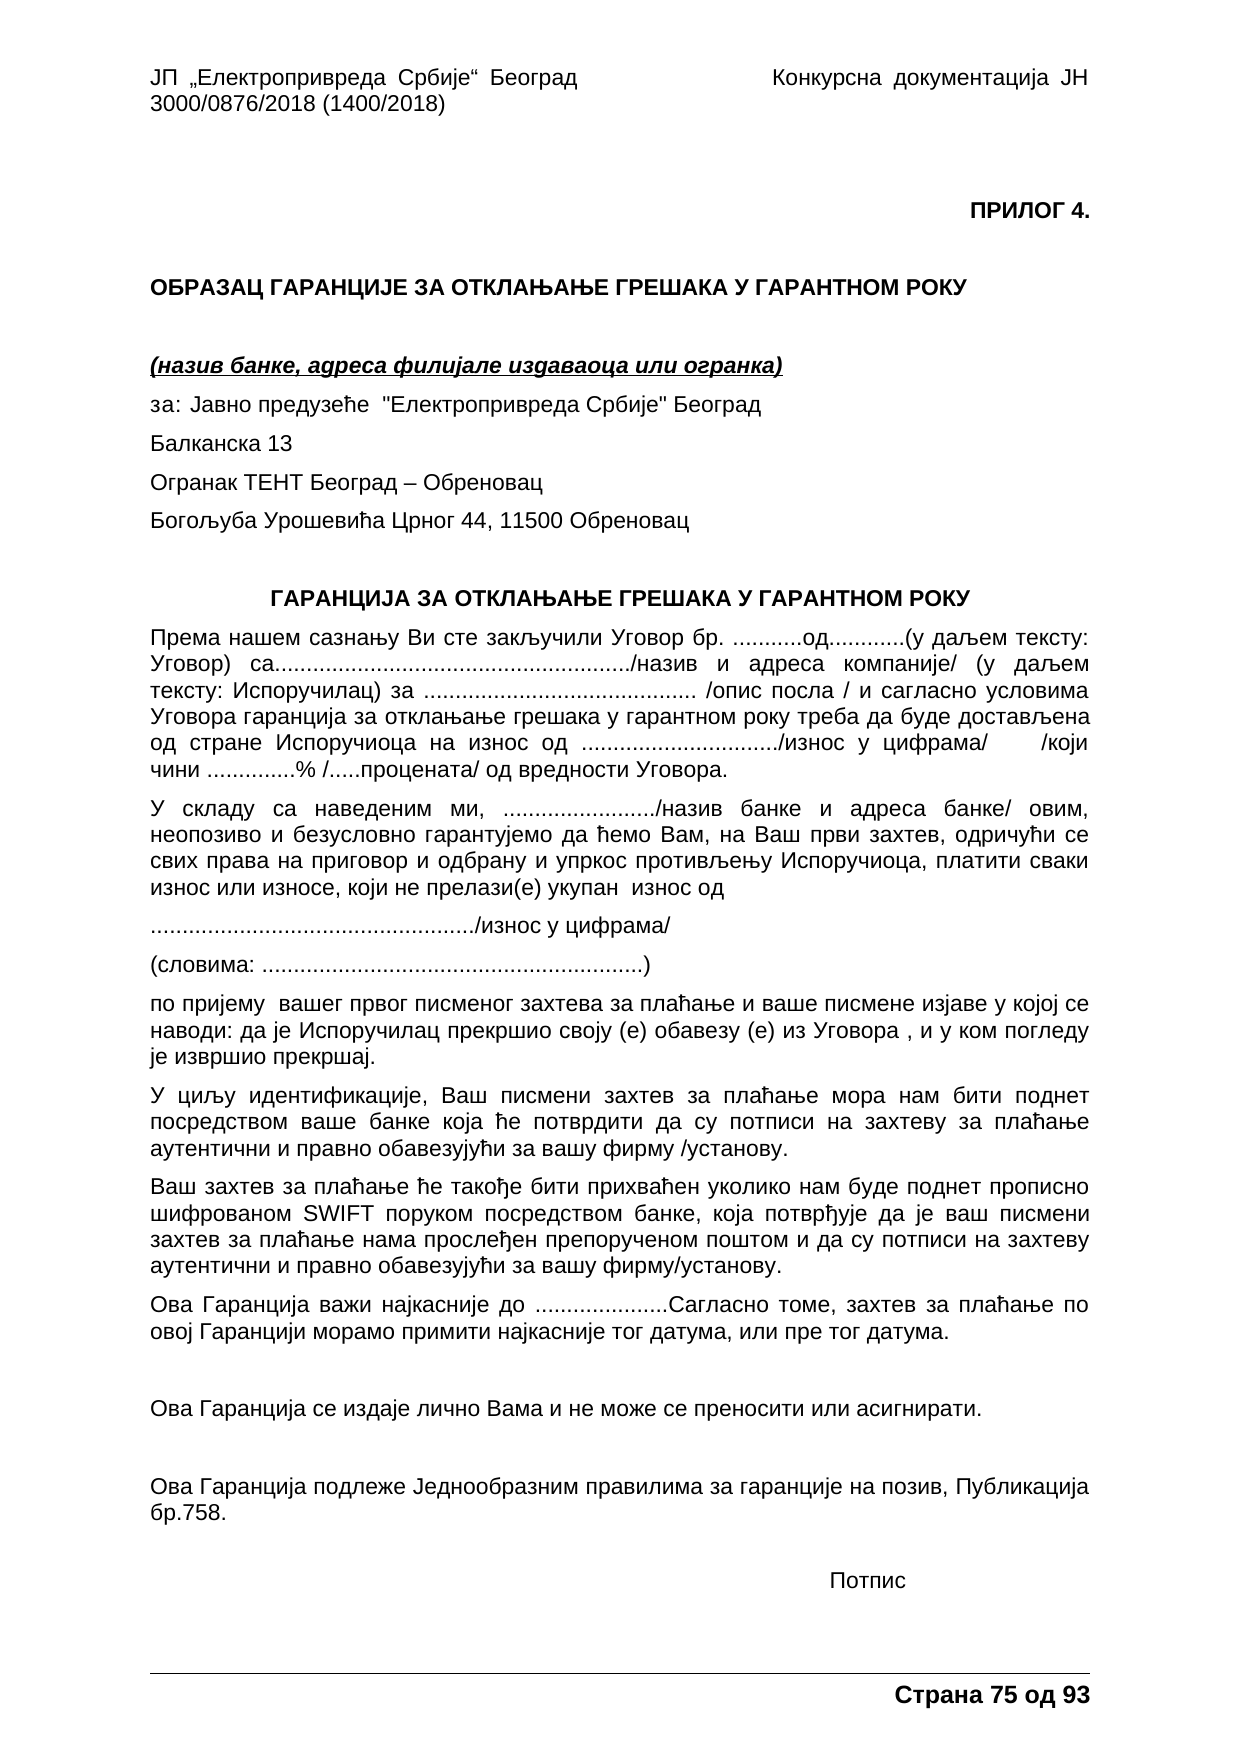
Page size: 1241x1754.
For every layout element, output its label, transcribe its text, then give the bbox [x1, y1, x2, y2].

text У циљу идентификације, Ваш писмени захтев за плаћање мора нам бити поднет посредством ваше банке која ће потврдити да су потписи на захтеву за плаћање аутентични и правно обавезујући за вашу фирму /установу. [150, 1082, 1090, 1161]
text Потпис [225, 1567, 1090, 1593]
text Ова Гаранција се издаје лично Вама и не може се преносити или асигнирати. [150, 1395, 1090, 1422]
text Балканска 13 [150, 430, 1090, 456]
text Огранак ТЕНТ Београд – Обреновац [150, 468, 1090, 495]
text .................................................../износ у цифрама/ [150, 912, 1090, 939]
text ОБРАЗАЦ ГАРАНЦИЈЕ ЗА ОТКЛАЊАЊЕ ГРЕШАКА У ГАРАНТНОМ РОКУ [150, 274, 1090, 301]
text Ваш захтев за плаћање ће такође бити прихваћен уколико нам буде поднет прописно шифрованом SWIFT поруком посредством банке, која потврђује да је ваш писмени захтев за плаћање нама прослеђен препорученом поштом и да су потписи на захтеву аутентични и правно обавезујући за вашу фирму/установу. [150, 1173, 1090, 1279]
text У складу са наведеним ми, ......................../назив банке и адреса банке/ овим, неопозиво и безусловно гарантујемо да ћемо Вам, на Ваш први захтев, одричући се свих права на приговор и одбрану и упркос противљењу Испоручиоца, платити сваки износ или износе, који не прелази(е) укупан износ од [150, 794, 1090, 900]
text Ова Гаранција подлеже Једнообразним правилима за гаранције на позив, Публикација бр.758. [150, 1473, 1090, 1526]
text (назив банке, адреса филијале издаваоца или огранка) [150, 352, 1090, 378]
text Према нашем сазнању Ви сте закључили Уговор бр. ...........од............(у даљем тексту: Уговор) са......................................................../назив и адреса компаније/ (у даљем тексту: Испоручилац) за ........................................... /опис посла / и сагласно условима Уговора гаранција за отклањање грешака у гарантном року треба да буде достављена од стране Испоручиоца на износ од .............................../износ у цифрама/ /који чини ..............% /.....процената/ од вредности Уговора. [150, 624, 1090, 782]
text по пријему вашег првог писменог захтева за плаћање и ваше писмене изјаве у којој се наводи: да је Испоручилац прекршио своју (е) обавезу (е) из Уговора , и у ком погледу је извршио прекршај. [150, 990, 1090, 1069]
text за: Јавно предузеће "Електропривреда Србије" Београд [150, 391, 1090, 417]
text (словима: ............................................................) [150, 951, 1090, 978]
text Богољуба Урошевића Црног 44, 11500 Обреновац [150, 507, 1090, 534]
text ПРИЛОГ 4. [150, 197, 1090, 223]
text Ова Гаранција важи најкасније до .....................Сагласно томе, захтев за плаћање по овој Гаранцији морамо примити најкасније тог датума, или пре тог датума. [150, 1291, 1090, 1344]
text ГАРАНЦИЈА ЗА ОТКЛАЊАЊЕ ГРЕШАКА У ГАРАНТНОМ РОКУ [150, 585, 1090, 611]
